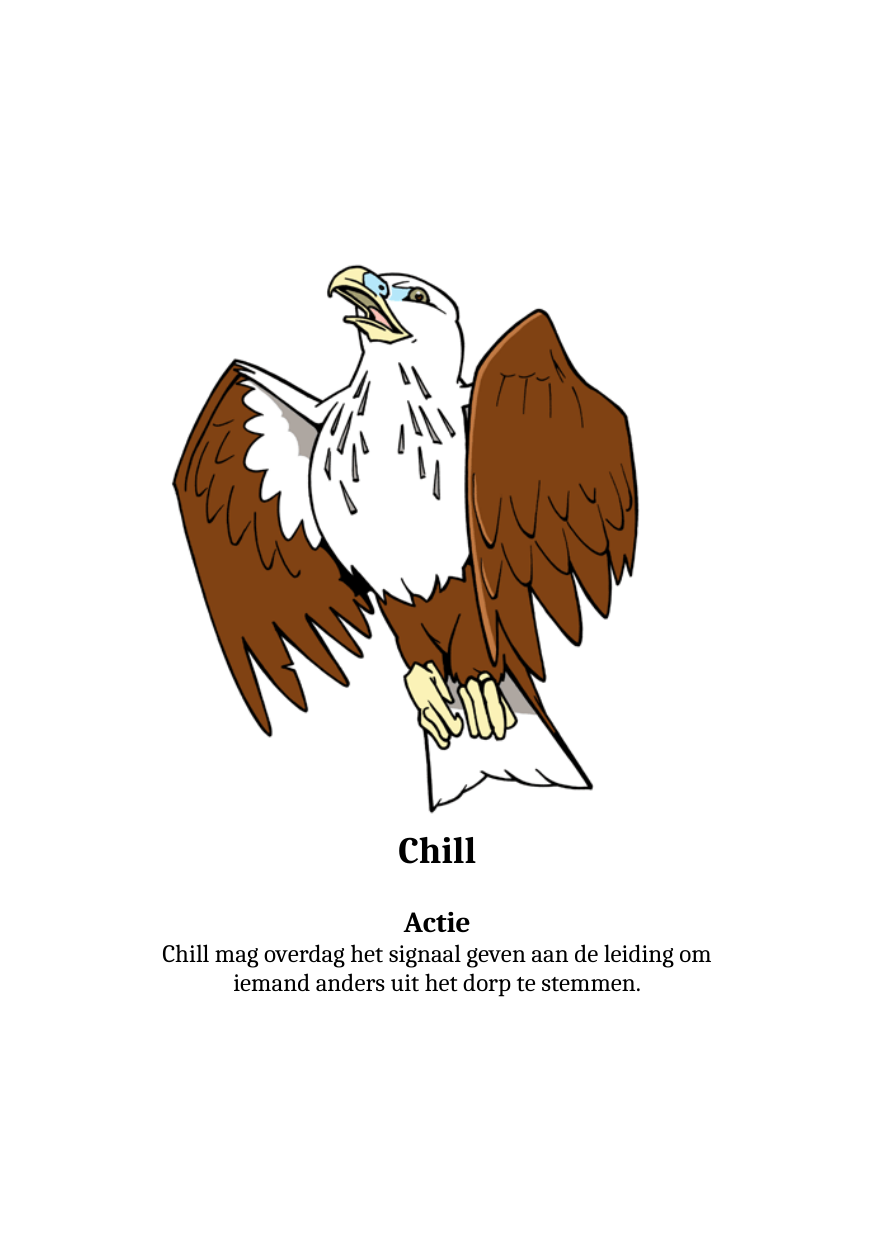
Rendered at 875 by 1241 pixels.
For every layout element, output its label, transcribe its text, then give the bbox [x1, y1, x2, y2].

text Chill [148, 830, 726, 873]
text Chill mag overdag het signaal geven aan de leiding om iemand anders uit het dorp te stemmen. [148, 940, 726, 997]
text Actie [148, 906, 726, 940]
picture [147, 233, 655, 830]
